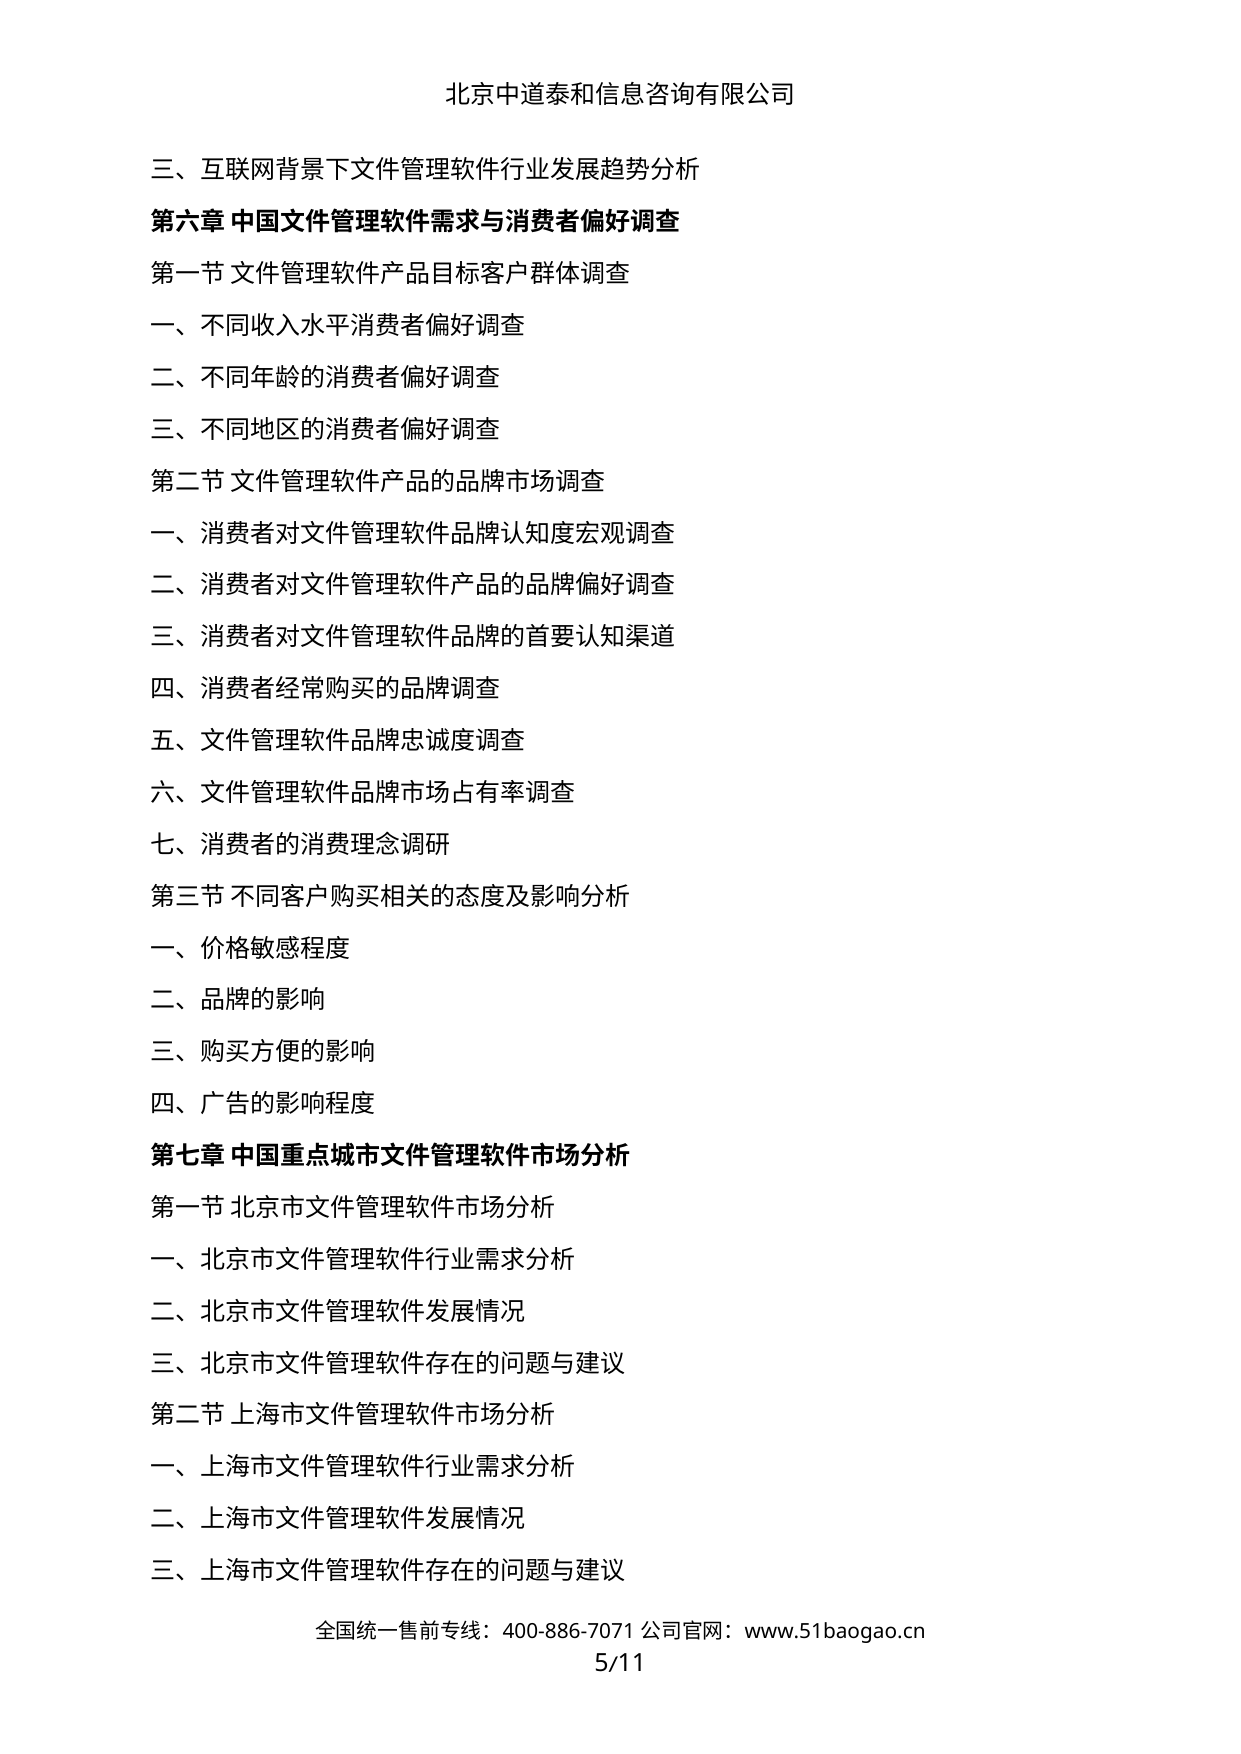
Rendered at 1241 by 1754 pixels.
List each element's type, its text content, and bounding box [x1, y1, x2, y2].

text 一、北京市文件管理软件行业需求分析 [150, 1239, 1090, 1276]
text 六、文件管理软件品牌市场占有率调查 [150, 772, 1090, 809]
text 三、上海市文件管理软件存在的问题与建议 [150, 1551, 1090, 1587]
text 一、上海市文件管理软件行业需求分析 [150, 1447, 1090, 1483]
text 三、北京市文件管理软件存在的问题与建议 [150, 1343, 1090, 1379]
text 三、购买方便的影响 [150, 1032, 1090, 1068]
text 五、文件管理软件品牌忠诚度调查 [150, 721, 1090, 757]
text 三、互联网背景下文件管理软件行业发展趋势分析 [150, 150, 1090, 186]
text 三、消费者对文件管理软件品牌的首要认知渠道 [150, 617, 1090, 653]
text 第一节 文件管理软件产品目标客户群体调查 [150, 254, 1090, 290]
text 第一节 北京市文件管理软件市场分析 [150, 1187, 1090, 1224]
text 二、上海市文件管理软件发展情况 [150, 1499, 1090, 1535]
text 一、价格敏感程度 [150, 928, 1090, 964]
text 二、品牌的影响 [150, 980, 1090, 1016]
text 四、广告的影响程度 [150, 1084, 1090, 1120]
text 一、不同收入水平消费者偏好调查 [150, 306, 1090, 342]
text 第二节 上海市文件管理软件市场分析 [150, 1395, 1090, 1431]
text 第六章 中国文件管理软件需求与消费者偏好调查 [150, 202, 1090, 238]
text 二、消费者对文件管理软件产品的品牌偏好调查 [150, 565, 1090, 601]
text 二、不同年龄的消费者偏好调查 [150, 357, 1090, 394]
text 第二节 文件管理软件产品的品牌市场调查 [150, 461, 1090, 497]
text 第三节 不同客户购买相关的态度及影响分析 [150, 876, 1090, 912]
text 三、不同地区的消费者偏好调查 [150, 409, 1090, 446]
text 二、北京市文件管理软件发展情况 [150, 1291, 1090, 1327]
text 第七章 中国重点城市文件管理软件市场分析 [150, 1136, 1090, 1172]
text 四、消费者经常购买的品牌调查 [150, 669, 1090, 705]
text 七、消费者的消费理念调研 [150, 824, 1090, 861]
text 一、消费者对文件管理软件品牌认知度宏观调查 [150, 513, 1090, 549]
